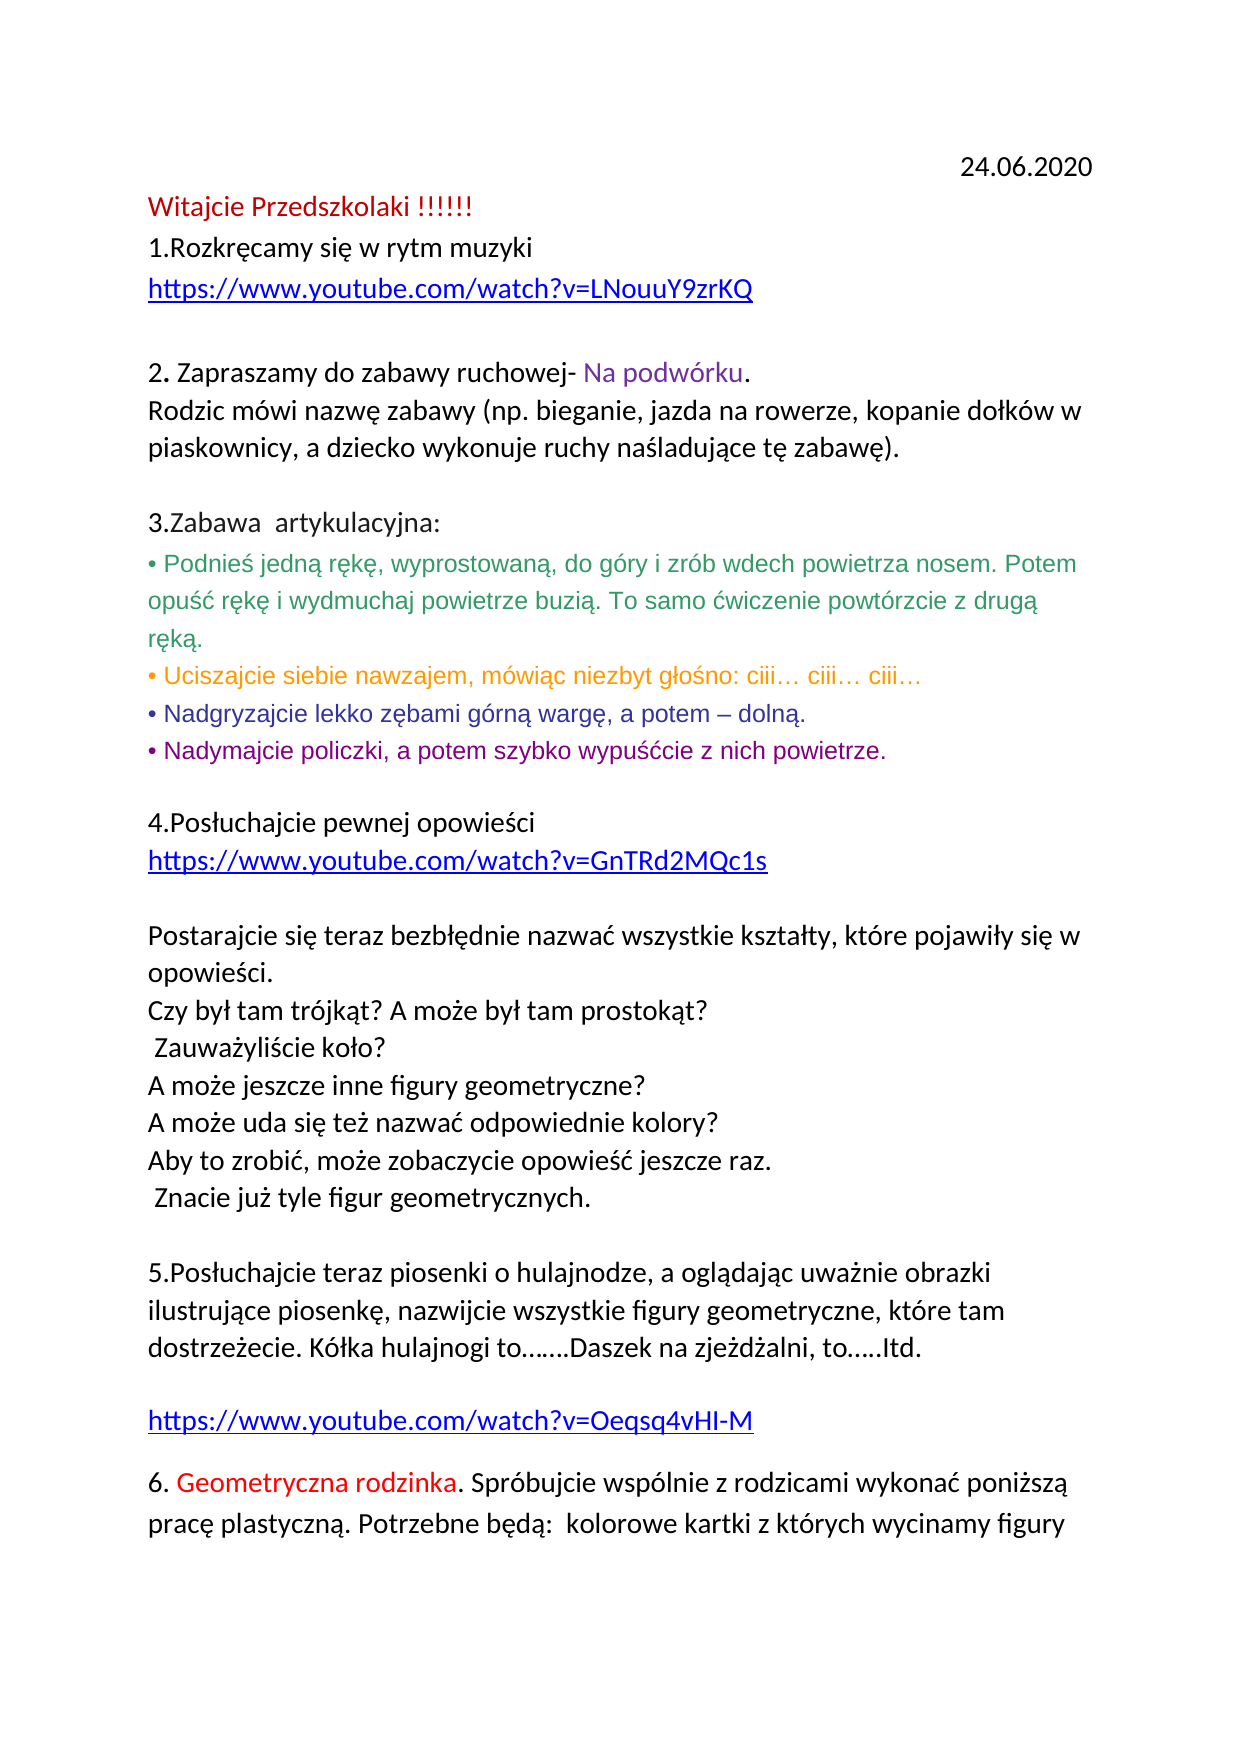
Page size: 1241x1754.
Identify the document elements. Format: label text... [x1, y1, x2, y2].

text 2. Zapraszamy do zabawy ruchowej- Na podwórku. [148, 352, 1093, 390]
text https://www.youtube.com/watch?v=LNouuY9zrKQ [148, 270, 1093, 306]
text 4.Posłuchajcie pewnej opowieści [148, 802, 1093, 840]
text Czy był tam trójkąt? A może był tam prostokąt? [148, 990, 1093, 1027]
text 3.Zabawa artykulacyjna: [148, 502, 1093, 540]
text 24.06.2020 [148, 148, 1093, 183]
text https://www.youtube.com/watch?v=GnTRd2MQc1s [148, 840, 1093, 877]
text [148, 1464, 1093, 1541]
text Postarajcie się teraz bezbłędnie nazwać wszystkie kształty, które pojawiły się w opowieści. [148, 915, 1093, 990]
text • Podnieś jedną rękę, wyprostowaną, do góry i zrób wdech powietrza nosem. Potem opuść rękę i wydmuchaj powietrze buzią. To samo ćwiczenie powtórzcie z drugą ręką. [148, 540, 1093, 652]
text Witajcie Przedszkolaki !!!!!! [148, 188, 1093, 224]
text A może uda się też nazwać odpowiednie kolory? [148, 1102, 1093, 1140]
text Rodzic mówi nazwę zabawy (np. bieganie, jazda na rowerze, kopanie dołków w piaskownicy, a dziecko wykonuje ruchy naśladujące tę zabawę). [148, 390, 1093, 465]
text 5.Posłuchajcie teraz piosenki o hulajnodze, a oglądając uważnie obrazki ilustrujące piosenkę, nazwijcie wszystkie figury geometryczne, które tam dostrzeżecie. Kółka hulajnogi to…….Daszek na zjeżdżalni, to…..Itd. [148, 1252, 1093, 1365]
text • Uciszajcie siebie nawzajem, mówiąc niezbyt głośno: ciii… ciii… ciii… [148, 652, 1093, 690]
text 1.Rozkręcamy się w rytm muzyki [148, 229, 1093, 265]
text • Nadgryzajcie lekko zębami górną wargę, a potem – dolną. [148, 690, 1093, 727]
text • Nadymajcie policzki, a potem szybko wypuśćcie z nich powietrze. [148, 727, 1093, 765]
text Aby to zrobić, może zobaczycie opowieść jeszcze raz. [148, 1140, 1093, 1177]
text Zauważyliście koło? [148, 1027, 1093, 1065]
text https://www.youtube.com/watch?v=Oeqsq4vHI-M [148, 1402, 1093, 1438]
text A może jeszcze inne figury geometryczne? [148, 1065, 1093, 1102]
text Znacie już tyle figur geometrycznych. [148, 1177, 1093, 1215]
